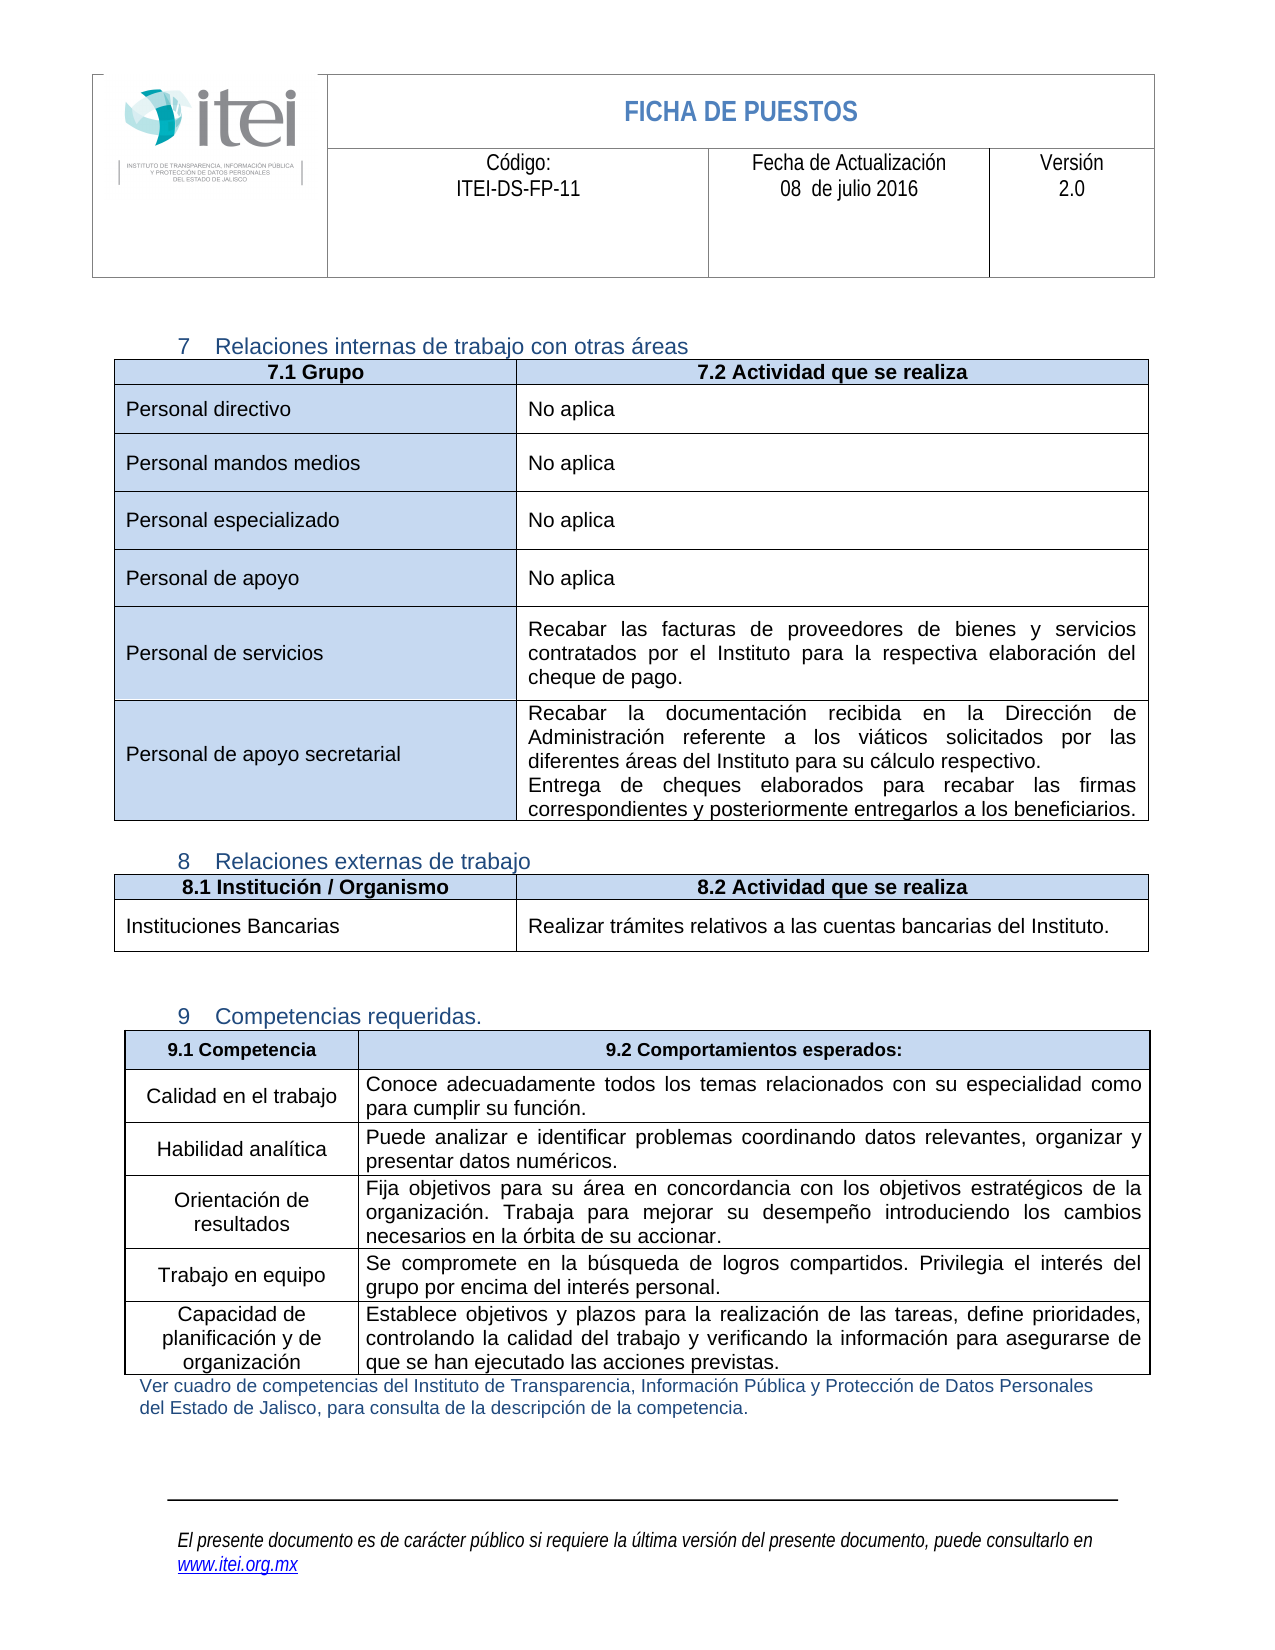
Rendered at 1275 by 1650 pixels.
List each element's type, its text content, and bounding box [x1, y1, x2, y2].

table_header 7.2 Actividad que se realiza [517, 360, 1148, 384]
table_cell Se compromete en la búsqueda de logros compartidos. Privilegia el interés del grupo por encima del interés personal. [359, 1249, 1149, 1301]
table_header 9.2 Comportamientos esperados: [359, 1031, 1149, 1069]
table_header 9.1 Competencia [126, 1031, 358, 1069]
table_cell Realizar trámites relativos a las cuentas bancarias del Instituto. [517, 900, 1148, 951]
table_cell Calidad en el trabajo [126, 1070, 358, 1122]
table_header 7.1 Grupo [115, 360, 516, 384]
list Relaciones externas de trabajo [177, 848, 1098, 874]
table_cell No aplica [517, 550, 1148, 606]
table_cell Conoce adecuadamente todos los temas relacionados con su especialidad como para cumplir su función. [359, 1070, 1149, 1122]
table_cell Personal especializado [115, 492, 516, 549]
list Competencias requeridas. [177, 1003, 1098, 1029]
table_cell Personal de apoyo secretarial [115, 701, 516, 820]
text Ver cuadro de competencias del Instituto de Transparencia, Información Pública y Protección de Datos Personales del Estado de Jalisco, para consulta de la descripción de la competencia. [139, 1375, 1098, 1418]
table_cell Personal mandos medios [115, 434, 516, 491]
table_cell Fija objetivos para su área en concordancia con los objetivos estratégicos de la organización. Trabaja para mejorar su desempeño introduciendo los cambios necesarios en la órbita de su accionar. [359, 1176, 1149, 1248]
table_cell Recabar las facturas de proveedores de bienes y servicios contratados por el Instituto para la respectiva elaboración del cheque de pago. [517, 607, 1148, 699]
table_cell Trabajo en equipo [126, 1249, 358, 1301]
table_cell Recabar la documentación recibida en la Dirección de Administración referente a los viáticos solicitados por las diferentes áreas del Instituto para su cálculo respectivo. Entrega de cheques elaborados para recabar las firmas correspondientes y posteriormente entregarlos a los beneficiarios. [517, 701, 1148, 820]
table_cell Personal directivo [115, 385, 516, 433]
table_cell Puede analizar e identificar problemas coordinando datos relevantes, organizar y presentar datos numéricos. [359, 1123, 1149, 1175]
table_cell Capacidad de planificación y de organización [126, 1302, 358, 1374]
table_header 8.2 Actividad que se realiza [517, 875, 1148, 899]
table_cell Instituciones Bancarias [115, 900, 516, 951]
picture [103, 74, 318, 200]
table_cell No aplica [517, 434, 1148, 491]
table_header 8.1 Institución / Organismo [115, 875, 516, 899]
table_cell Personal de apoyo [115, 550, 516, 606]
table_cell Orientación de resultados [126, 1176, 358, 1248]
table_cell Personal de servicios [115, 607, 516, 699]
table_cell Establece objetivos y plazos para la realización de las tareas, define prioridades, controlando la calidad del trabajo y verificando la información para asegurarse de que se han ejecutado las acciones previstas. [359, 1302, 1149, 1374]
table_cell No aplica [517, 492, 1148, 549]
list Relaciones internas de trabajo con otras áreas [177, 333, 1098, 359]
table_cell No aplica [517, 385, 1148, 433]
table_cell Habilidad analítica [126, 1123, 358, 1175]
